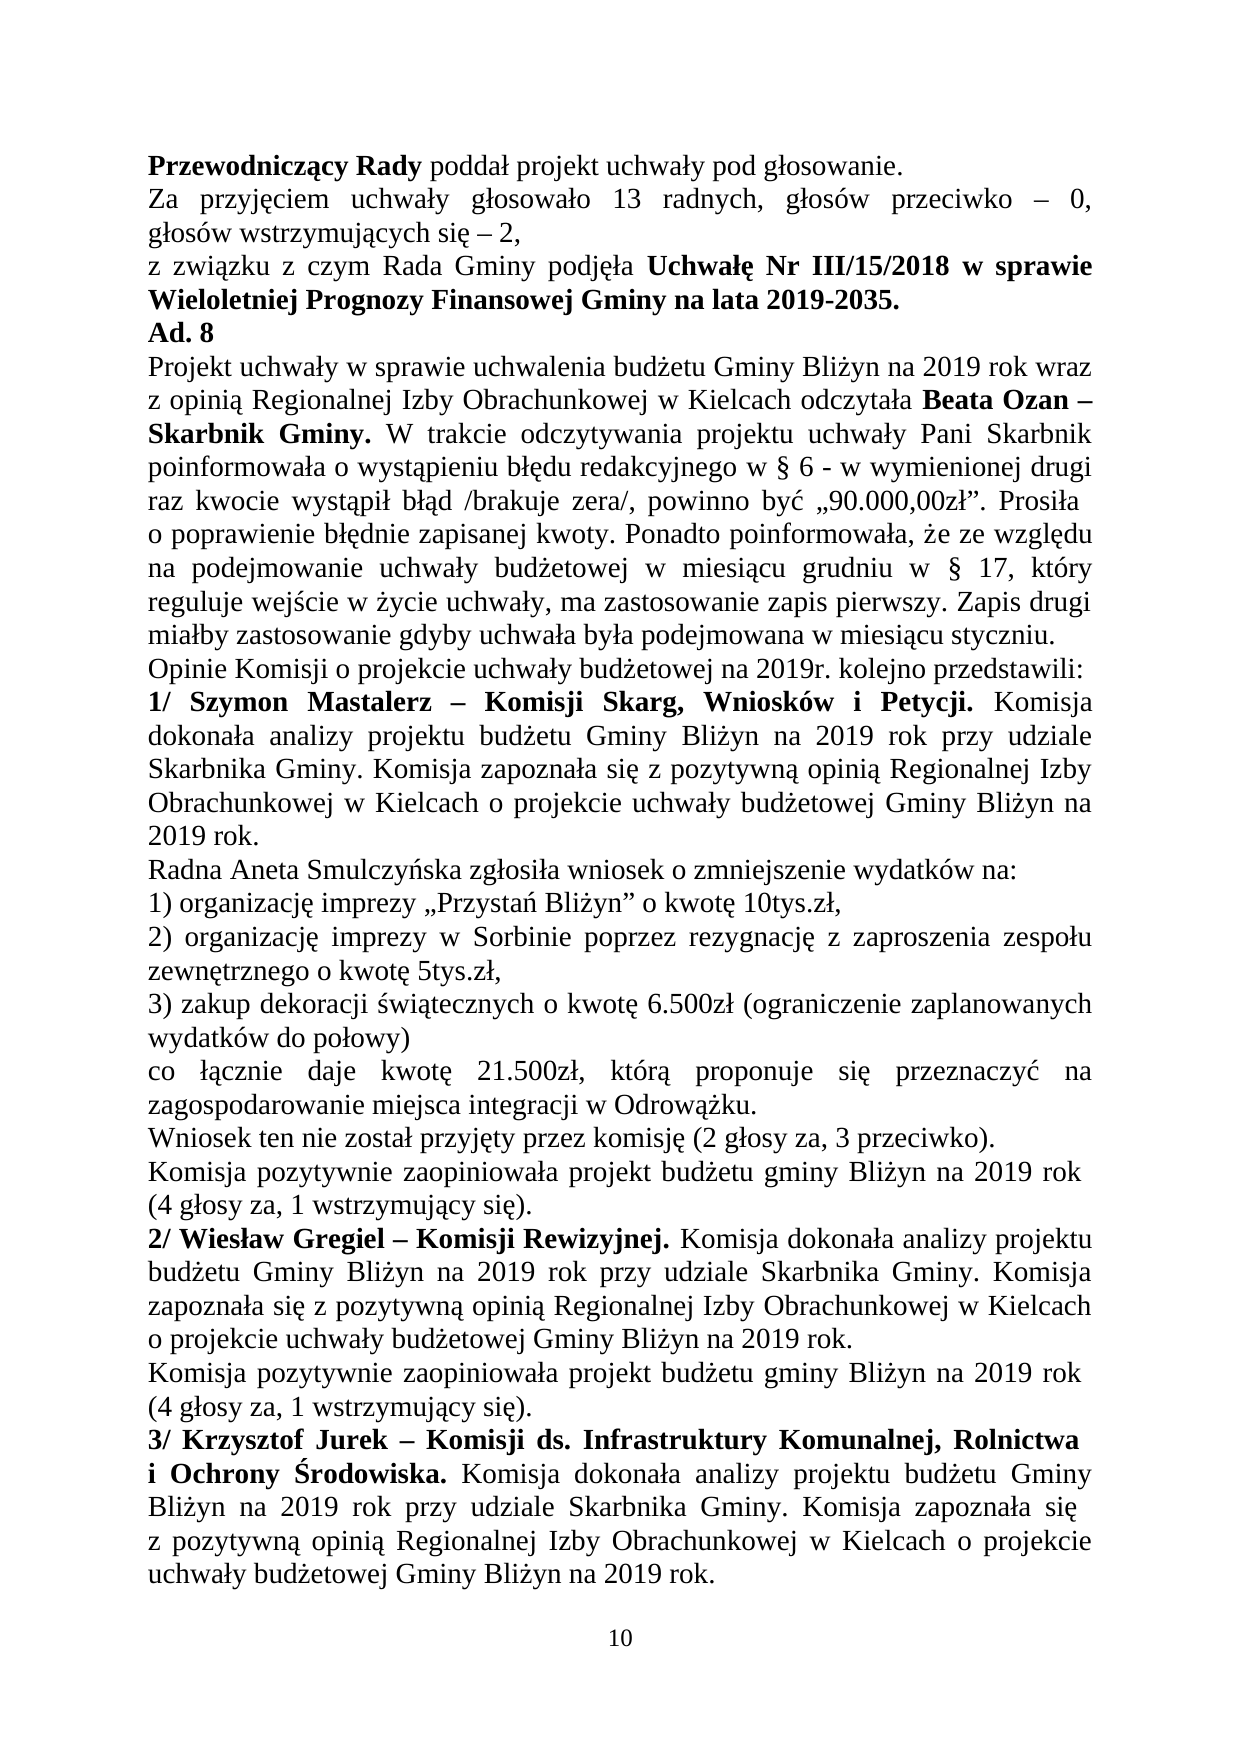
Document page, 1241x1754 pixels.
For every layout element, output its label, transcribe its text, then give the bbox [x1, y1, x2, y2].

text 1) organizację imprezy „Przystań Bliżyn” o kwotę 10tys.zł, [148, 886, 1093, 919]
text 2/ Wiesław Gregiel – Komisji Rewizyjnej. Komisja dokonała analizy projektu budżetu Gminy Bliżyn na 2019 rok przy udziale Skarbnika Gminy. Komisja zapoznała się z pozytywną opinią Regionalnej Izby Obrachunkowej w Kielcach o projekcie uchwały budżetowej Gminy Bliżyn na 2019 rok. [148, 1221, 1093, 1355]
text 2) organizację imprezy w Sorbinie poprzez rezygnację z zaproszenia zespołu zewnętrznego o kwotę 5tys.zł, [148, 919, 1093, 986]
text Wniosek ten nie został przyjęty przez komisję (2 głosy za, 3 przeciwko). [148, 1120, 1093, 1154]
text Radna Aneta Smulczyńska zgłosiła wniosek o zmniejszenie wydatków na: [148, 852, 1093, 886]
text z związku z czym Rada Gminy podjęła Uchwałę Nr III/15/2018 w sprawie Wieloletniej Prognozy Finansowej Gminy na lata 2019-2035. [148, 248, 1093, 315]
text 3) zakup dekoracji świątecznych o kwotę 6.500zł (ograniczenie zaplanowanych wydatków do połowy) [148, 986, 1093, 1053]
text Komisja pozytywnie zaopiniowała projekt budżetu gminy Bliżyn na 2019 rok (4 głosy za, 1 wstrzymujący się). [148, 1355, 1093, 1422]
text Opinie Komisji o projekcie uchwały budżetowej na 2019r. kolejno przedstawili: [148, 651, 1093, 684]
text Komisja pozytywnie zaopiniowała projekt budżetu gminy Bliżyn na 2019 rok (4 głosy za, 1 wstrzymujący się). [148, 1154, 1093, 1221]
text co łącznie daje kwotę 21.500zł, którą proponuje się przeznaczyć na zagospodarowanie miejsca integracji w Odrowążku. [148, 1053, 1093, 1120]
text 3/ Krzysztof Jurek – Komisji ds. Infrastruktury Komunalnej, Rolnictwa i Ochrony Środowiska. Komisja dokonała analizy projektu budżetu Gminy Bliżyn na 2019 rok przy udziale Skarbnika Gminy. Komisja zapoznała się z pozytywną opinią Regionalnej Izby Obrachunkowej w Kielcach o projekcie uchwały budżetowej Gminy Bliżyn na 2019 rok. [148, 1422, 1093, 1590]
text Ad. 8 [148, 315, 1093, 349]
text Za przyjęciem uchwały głosowało 13 radnych, głosów przeciwko – 0, głosów wstrzymujących się – 2, [148, 181, 1093, 248]
text 1/ Szymon Mastalerz – Komisji Skarg, Wniosków i Petycji. Komisja dokonała analizy projektu budżetu Gminy Bliżyn na 2019 rok przy udziale Skarbnika Gminy. Komisja zapoznała się z pozytywną opinią Regionalnej Izby Obrachunkowej w Kielcach o projekcie uchwały budżetowej Gminy Bliżyn na 2019 rok. [148, 684, 1093, 852]
text Projekt uchwały w sprawie uchwalenia budżetu Gminy Bliżyn na 2019 rok wraz z opinią Regionalnej Izby Obrachunkowej w Kielcach odczytała Beata Ozan – Skarbnik Gminy. W trakcie odczytywania projektu uchwały Pani Skarbnik poinformowała o wystąpieniu błędu redakcyjnego w § 6 - w wymienionej drugi raz kwocie wystąpił błąd /brakuje zera/, powinno być „90.000,00zł”. Prosiła o poprawienie błędnie zapisanej kwoty. Ponadto poinformowała, że ze względu na podejmowanie uchwały budżetowej w miesiącu grudniu w § 17, który reguluje wejście w życie uchwały, ma zastosowanie zapis pierwszy. Zapis drugi miałby zastosowanie gdyby uchwała była podejmowana w miesiącu styczniu. [148, 349, 1093, 651]
text Przewodniczący Rady poddał projekt uchwały pod głosowanie. [148, 148, 1093, 181]
